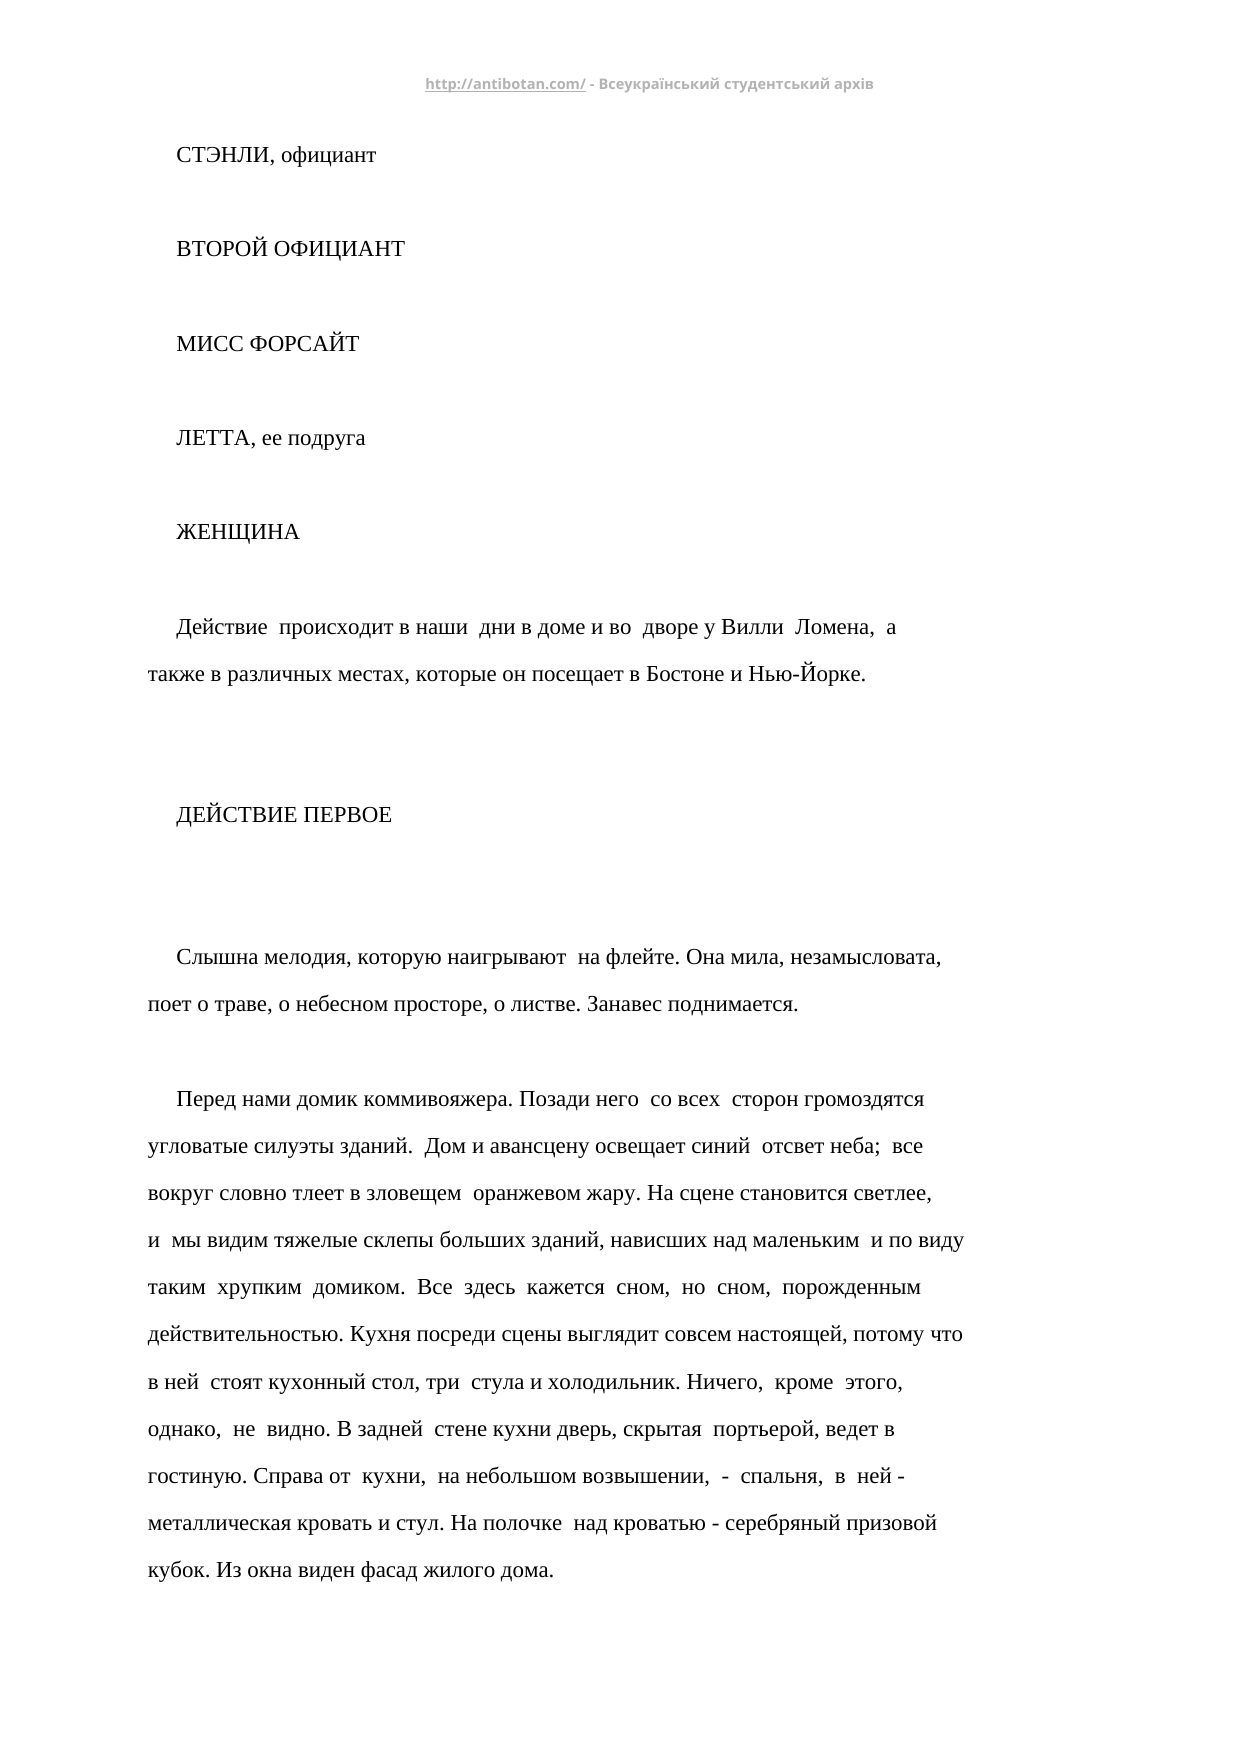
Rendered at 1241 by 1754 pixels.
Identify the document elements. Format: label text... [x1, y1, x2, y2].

text кубок. Из окна виден фасад жилого дома. [148, 1556, 1152, 1583]
text гостиную. Справа от кухни, на небольшом возвышении, - спальня, в ней - [148, 1462, 1152, 1488]
text поет о траве, о небесном просторе, о листве. Занавес поднимается. [148, 990, 1152, 1017]
text также в различных местах, которые он посещает в Бостоне и Нью-Йорке. [148, 660, 1152, 686]
text ЛЕТТА, ее подруга [148, 424, 1152, 450]
text ВТОРОЙ ОФИЦИАНТ [148, 235, 1152, 262]
text однако, не видно. В задней стене кухни дверь, скрытая портьерой, ведет в [148, 1415, 1152, 1441]
text и мы видим тяжелые склепы больших зданий, нависших над маленьким и по виду [148, 1226, 1152, 1252]
text СТЭНЛИ, официант [148, 141, 1152, 167]
text металлическая кровать и стул. На полочке над кроватью - серебряный призовой [148, 1509, 1152, 1536]
text ЖЕНЩИНА [148, 518, 1152, 545]
text действительностью. Кухня посреди сцены выглядит совсем настоящей, потому что [148, 1321, 1152, 1347]
text Перед нами домик коммивояжера. Позади него со всех сторон громоздятся [148, 1084, 1152, 1111]
text МИСС ФОРСАЙТ [148, 329, 1152, 356]
text в ней стоят кухонный стол, три стула и холодильник. Ничего, кроме этого, [148, 1368, 1152, 1394]
text ДЕЙСТВИЕ ПЕРВОЕ [148, 801, 1152, 828]
text таким хрупким домиком. Все здесь кажется сном, но сном, порожденным [148, 1273, 1152, 1300]
text угловатые силуэты зданий. Дом и авансцену освещает синий отсвет неба; все [148, 1132, 1152, 1158]
text Действие происходит в наши дни в доме и во дворе у Вилли Ломена, а [148, 613, 1152, 639]
text Слышна мелодия, которую наигрывают на флейте. Она мила, незамысловата, [148, 943, 1152, 969]
text вокруг словно тлеет в зловещем оранжевом жару. На сцене становится светлее, [148, 1179, 1152, 1205]
